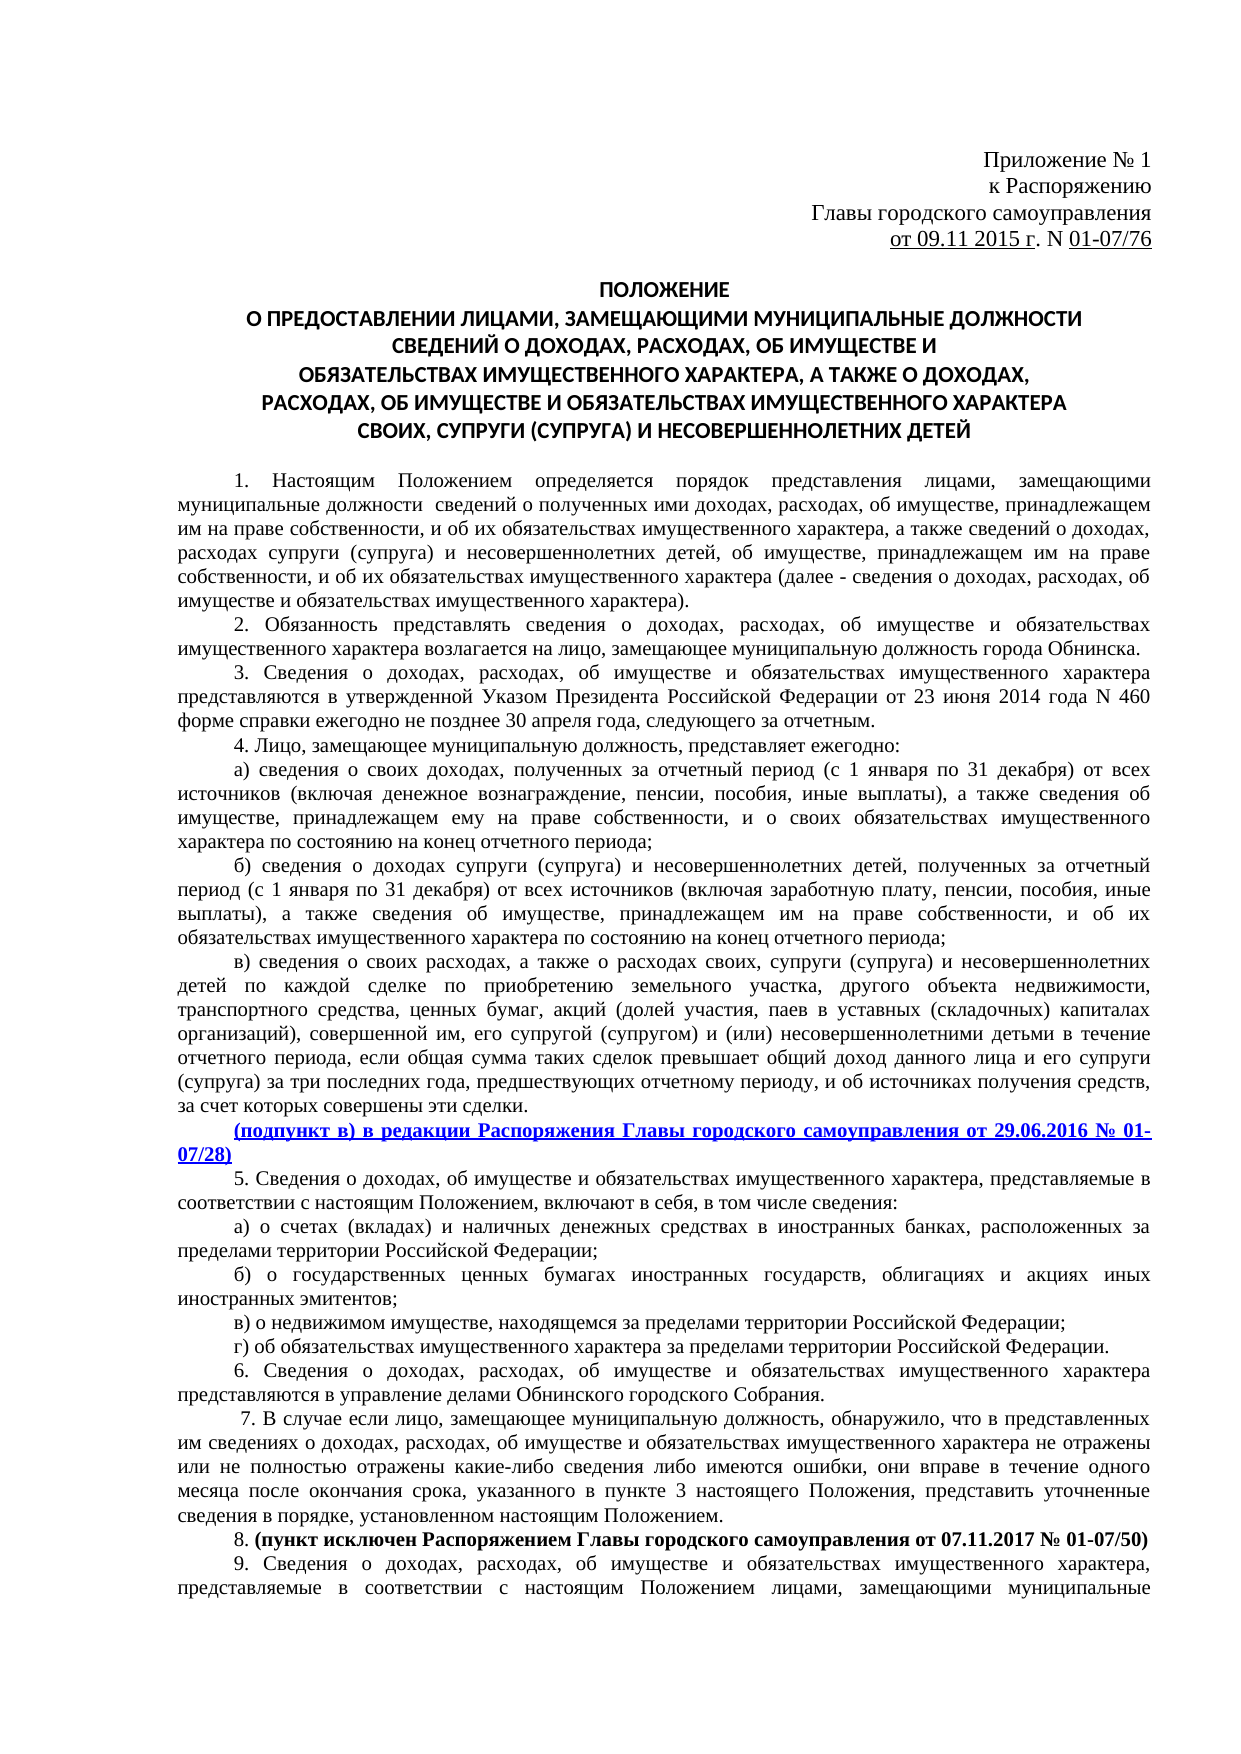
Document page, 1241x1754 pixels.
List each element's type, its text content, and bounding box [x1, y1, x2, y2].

text б) сведения о доходах супруги (супруга) и несовершеннолетних детей, полученных за отчетный период (с 1 января по 31 декабря) от всех источников (включая заработную плату, пенсии, пособия, иные выплаты), а также сведения об имуществе, принадлежащем им на праве собственности, и об их обязательствах имущественного характера по состоянию на конец отчетного периода; [177, 853, 1152, 949]
text (подпункт в) в редакции Распоряжения Главы городского самоуправления от 29.06.2016 № 01-07/28) [177, 1117, 1152, 1166]
text 2. Обязанность представлять сведения о доходах, расходах, об имуществе и обязательствах имущественного характера возлагается на лицо, замещающее муниципальную должность города Обнинска. [177, 612, 1152, 660]
text Приложение № 1 [177, 146, 1152, 172]
text 4. Лицо, замещающее муниципальную должность, представляет ежегодно: [177, 732, 1152, 757]
title СВОИХ, СУПРУГИ (СУПРУГА) И НЕСОВЕРШЕННОЛЕТНИХ ДЕТЕЙ [177, 416, 1152, 444]
title ПОЛОЖЕНИЕ [177, 276, 1152, 304]
title ОБЯЗАТЕЛЬСТВАХ ИМУЩЕСТВЕННОГО ХАРАКТЕРА, А ТАКЖЕ О ДОХОДАХ, [177, 360, 1152, 388]
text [177, 1551, 1152, 1599]
text 1. Настоящим Положением определяется порядок представления лицами, замещающими муниципальные должности сведений о полученных ими доходах, расходах, об имуществе, принадлежащем им на праве собственности, и об их обязательствах имущественного характера, а также сведений о доходах, расходах супруги (супруга) и несовершеннолетних детей, об имуществе, принадлежащем им на праве собственности, и об их обязательствах имущественного характера (далее - сведения о доходах, расходах, об имуществе и обязательствах имущественного характера). [177, 468, 1152, 612]
text в) о недвижимом имуществе, находящемся за пределами территории Российской Федерации; [177, 1310, 1152, 1334]
text 6. Сведения о доходах, расходах, об имуществе и обязательствах имущественного характера представляются в управление делами Обнинского городского Собрания. [177, 1358, 1152, 1406]
text 8. (пункт исключен Распоряжением Главы городского самоуправления от 07.11.2017 № 01-07/50) [177, 1527, 1152, 1551]
text к Распоряжению [177, 172, 1152, 199]
text а) сведения о своих доходах, полученных за отчетный период (с 1 января по 31 декабря) от всех источников (включая денежное вознаграждение, пенсии, пособия, иные выплаты), а также сведения об имуществе, принадлежащем ему на праве собственности, и о своих обязательствах имущественного характера по состоянию на конец отчетного периода; [177, 757, 1152, 853]
text 3. Сведения о доходах, расходах, об имуществе и обязательствах имущественного характера представляются в утвержденной Указом Президента Российской Федерации от 23 июня 2014 года N 460 форме справки ежегодно не позднее 30 апреля года, следующего за отчетным. [177, 660, 1152, 732]
text б) о государственных ценных бумагах иностранных государств, облигациях и акциях иных иностранных эмитентов; [177, 1262, 1152, 1310]
text 5. Сведения о доходах, об имуществе и обязательствах имущественного характера, представляемые в соответствии с настоящим Положением, включают в себя, в том числе сведения: [177, 1166, 1152, 1214]
text от 09.11 2015 г. N 01-07/76 [177, 225, 1152, 252]
title РАСХОДАХ, ОБ ИМУЩЕСТВЕ И ОБЯЗАТЕЛЬСТВАХ ИМУЩЕСТВЕННОГО ХАРАКТЕРА [177, 388, 1152, 416]
title СВЕДЕНИЙ О ДОХОДАХ, РАСХОДАХ, ОБ ИМУЩЕСТВЕ И [177, 332, 1152, 360]
title О ПРЕДОСТАВЛЕНИИ ЛИЦАМИ, ЗАМЕЩАЮЩИМИ МУНИЦИПАЛЬНЫЕ ДОЛЖНОСТИ [177, 304, 1152, 332]
text в) сведения о своих расходах, а также о расходах своих, супруги (супруга) и несовершеннолетних детей по каждой сделке по приобретению земельного участка, другого объекта недвижимости, транспортного средства, ценных бумаг, акций (долей участия, паев в уставных (складочных) капиталах организаций), совершенной им, его супругой (супругом) и (или) несовершеннолетними детьми в течение отчетного периода, если общая сумма таких сделок превышает общий доход данного лица и его супруги (супруга) за три последних года, предшествующих отчетному периоду, и об источниках получения средств, за счет которых совершены эти сделки. [177, 949, 1152, 1117]
text г) об обязательствах имущественного характера за пределами территории Российской Федерации. [177, 1334, 1152, 1358]
text Главы городского самоуправления [177, 199, 1152, 225]
text а) о счетах (вкладах) и наличных денежных средствах в иностранных банках, расположенных за пределами территории Российской Федерации; [177, 1214, 1152, 1262]
text 7. В случае если лицо, замещающее муниципальную должность, обнаружило, что в представленных им сведениях о доходах, расходах, об имуществе и обязательствах имущественного характера не отражены или не полностью отражены какие-либо сведения либо имеются ошибки, они вправе в течение одного месяца после окончания срока, указанного в пункте 3 настоящего Положения, представить уточненные сведения в порядке, установленном настоящим Положением. [177, 1406, 1152, 1527]
